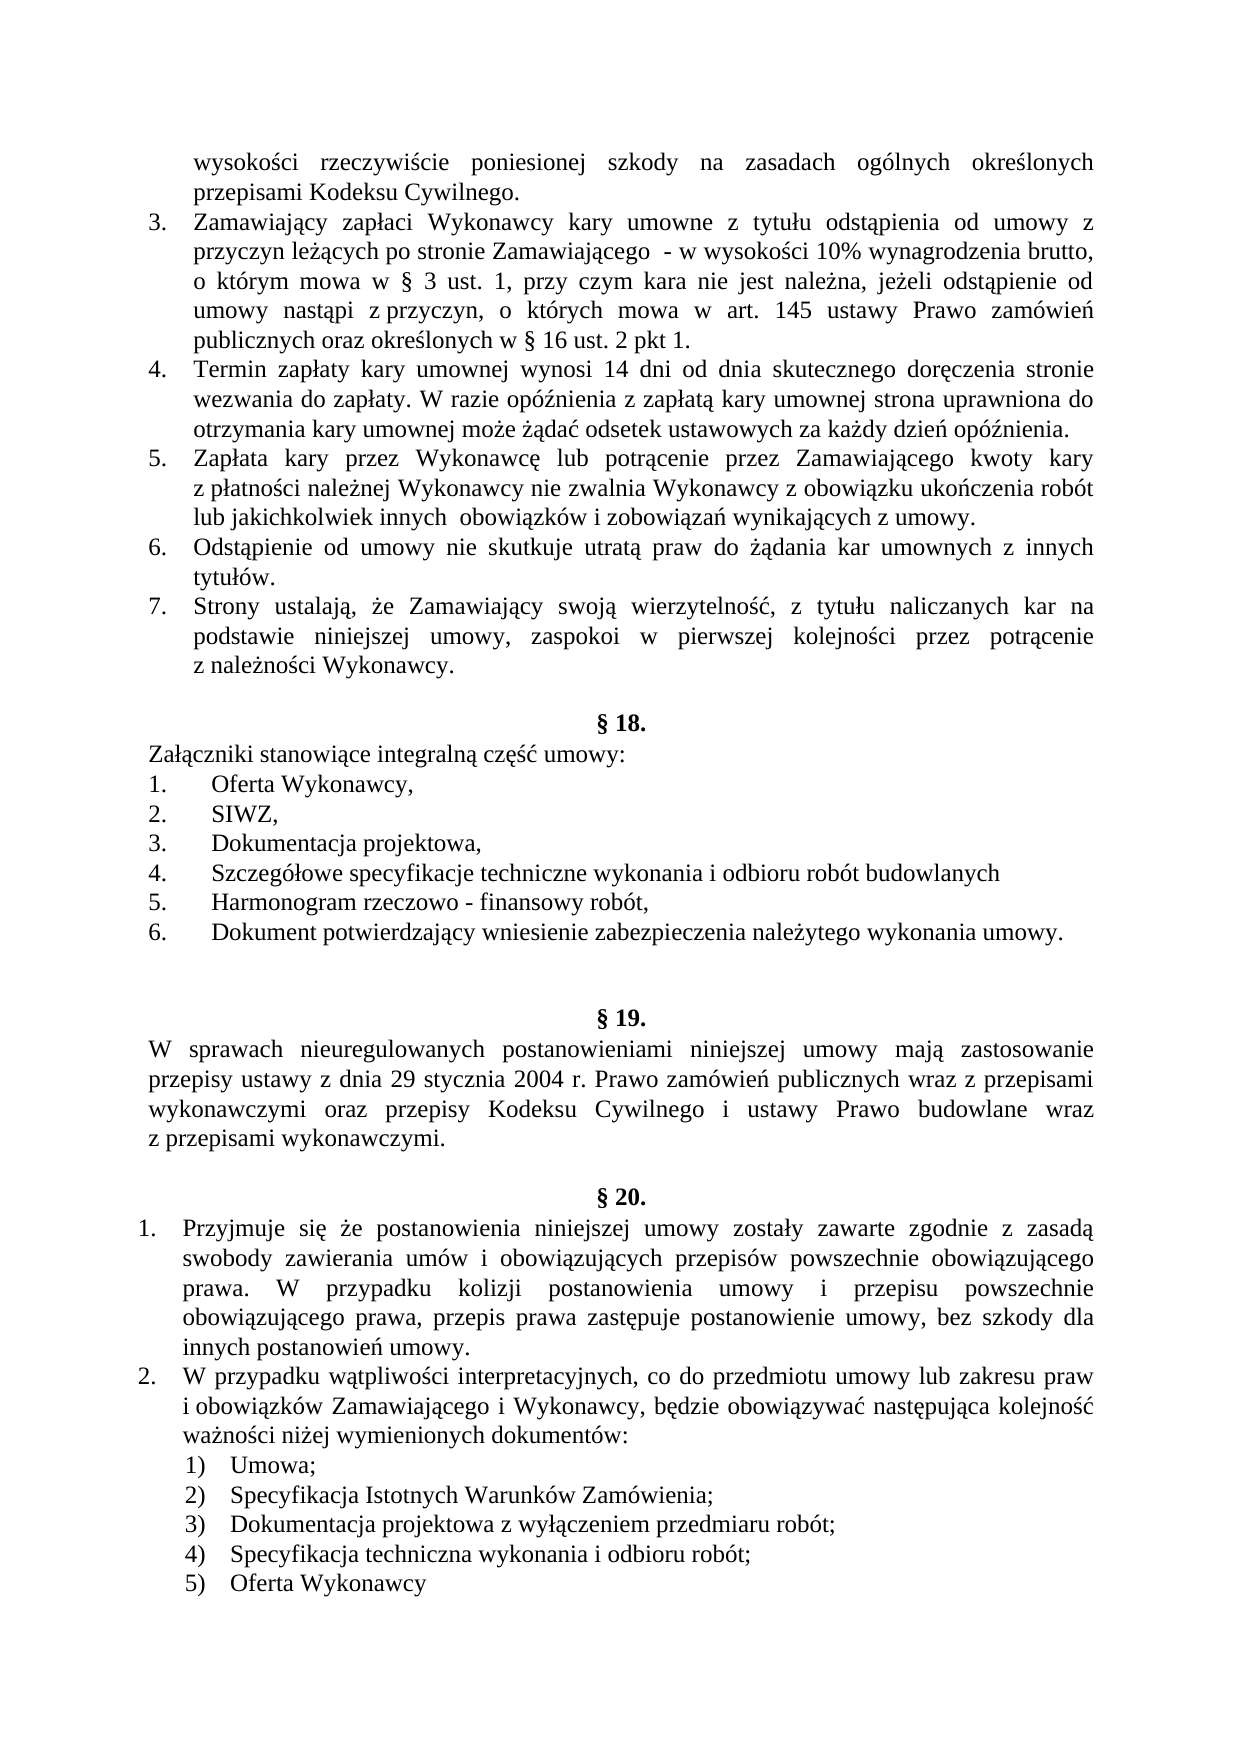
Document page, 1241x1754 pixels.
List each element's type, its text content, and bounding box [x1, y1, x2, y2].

list Oferta Wykonawcy, [148, 769, 1095, 798]
list Oferta Wykonawcy [184, 1568, 1095, 1597]
text W sprawach nieuregulowanych postanowieniami niniejszej umowy mają zastosowanie przepisy ustawy z dnia 29 stycznia 2004 r. Prawo zamówień publicznych wraz z przepisami wykonawczymi oraz przepisy Kodeksu Cywilnego i ustawy Prawo budowlane wraz z przepisami wykonawczymi. [148, 1034, 1095, 1152]
list Specyfikacja techniczna wykonania i odbioru robót; [184, 1539, 1095, 1568]
list SIWZ, [148, 799, 1095, 827]
list Zapłata kary przez Wykonawcę lub potrącenie przez Zamawiającego kwoty kary z płatności należnej Wykonawcy nie zwalnia Wykonawcy z obowiązku ukończenia robót lub jakichkolwiek innych obowiązków i zobowiązań wynikających z umowy. [148, 443, 1095, 531]
list Termin zapłaty kary umownej wynosi 14 dni od dnia skutecznego doręczenia stronie wezwania do zapłaty. W razie opóźnienia z zapłatą kary umownej strona uprawniona do otrzymania kary umownej może żądać odsetek ustawowych za każdy dzień opóźnienia. [148, 354, 1095, 442]
list Dokumentacja projektowa, [148, 828, 1095, 857]
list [148, 147, 1095, 206]
list Umowa; [184, 1450, 1095, 1479]
text § 19. [156, 1003, 1087, 1032]
list Odstąpienie od umowy nie skutkuje utratą praw do żądania kar umownych z innych tytułów. [148, 532, 1095, 590]
text § 20. [156, 1182, 1087, 1211]
list Szczegółowe specyfikacje techniczne wykonania i odbioru robót budowlanych [148, 858, 1095, 887]
list Harmonogram rzeczowo - finansowy robót, [148, 887, 1095, 916]
list Dokument potwierdzający wniesienie zabezpieczenia należytego wykonania umowy. [148, 917, 1095, 946]
text § 18. [156, 708, 1087, 737]
list Dokumentacja projektowa z wyłączeniem przedmiaru robót; [184, 1509, 1095, 1538]
list Strony ustalają, że Zamawiający swoją wierzytelność, z tytułu naliczanych kar na podstawie niniejszej umowy, zaspokoi w pierwszej kolejności przez potrącenie z należności Wykonawcy. [148, 591, 1095, 679]
list Specyfikacja Istotnych Warunków Zamówienia; [184, 1480, 1095, 1508]
list Przyjmuje się że postanowienia niniejszej umowy zostały zawarte zgodnie z zasadą swobody zawierania umów i obowiązujących przepisów powszechnie obowiązującego prawa. W przypadku kolizji postanowienia umowy i przepisu powszechnie obowiązującego prawa, przepis prawa zastępuje postanowienie umowy, bez szkody dla innych postanowień umowy. [138, 1213, 1095, 1361]
list W przypadku wątpliwości interpretacyjnych, co do przedmiotu umowy lub zakresu praw i obowiązków Zamawiającego i Wykonawcy, będzie obowiązywać następująca kolejność ważności niżej wymienionych dokumentów: [138, 1361, 1095, 1449]
list Zamawiający zapłaci Wykonawcy kary umowne z tytułu odstąpienia od umowy z przyczyn leżących po stronie Zamawiającego - w wysokości 10% wynagrodzenia brutto, o którym mowa w § 3 ust. 1, przy czym kara nie jest należna, jeżeli odstąpienie od umowy nastąpi z przyczyn, o których mowa w art. 145 ustawy Prawo zamówień publicznych oraz określonych w § 16 ust. 2 pkt 1. [148, 207, 1095, 354]
text Załączniki stanowiące integralną część umowy: [148, 739, 1095, 768]
